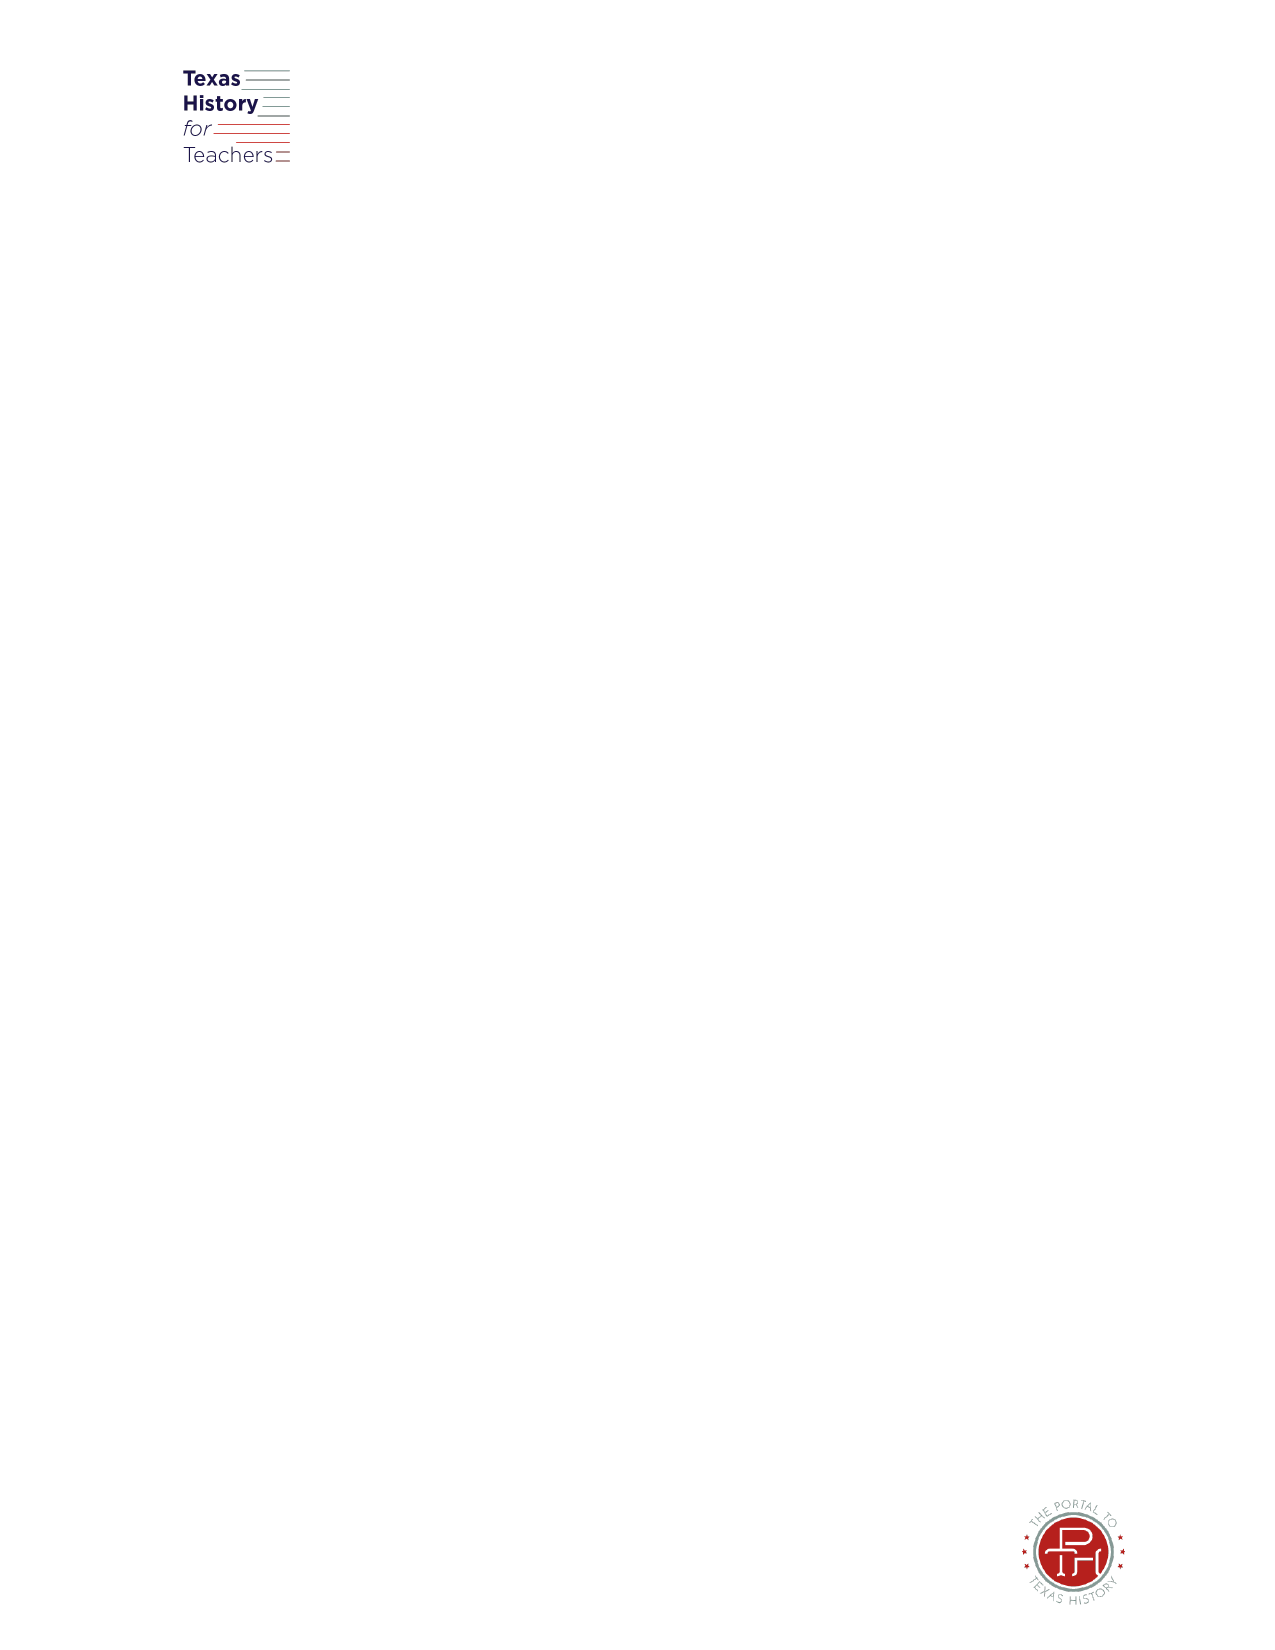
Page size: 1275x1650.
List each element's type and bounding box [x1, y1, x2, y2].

picture [150, 30, 330, 210]
picture [1022, 1499, 1125, 1605]
